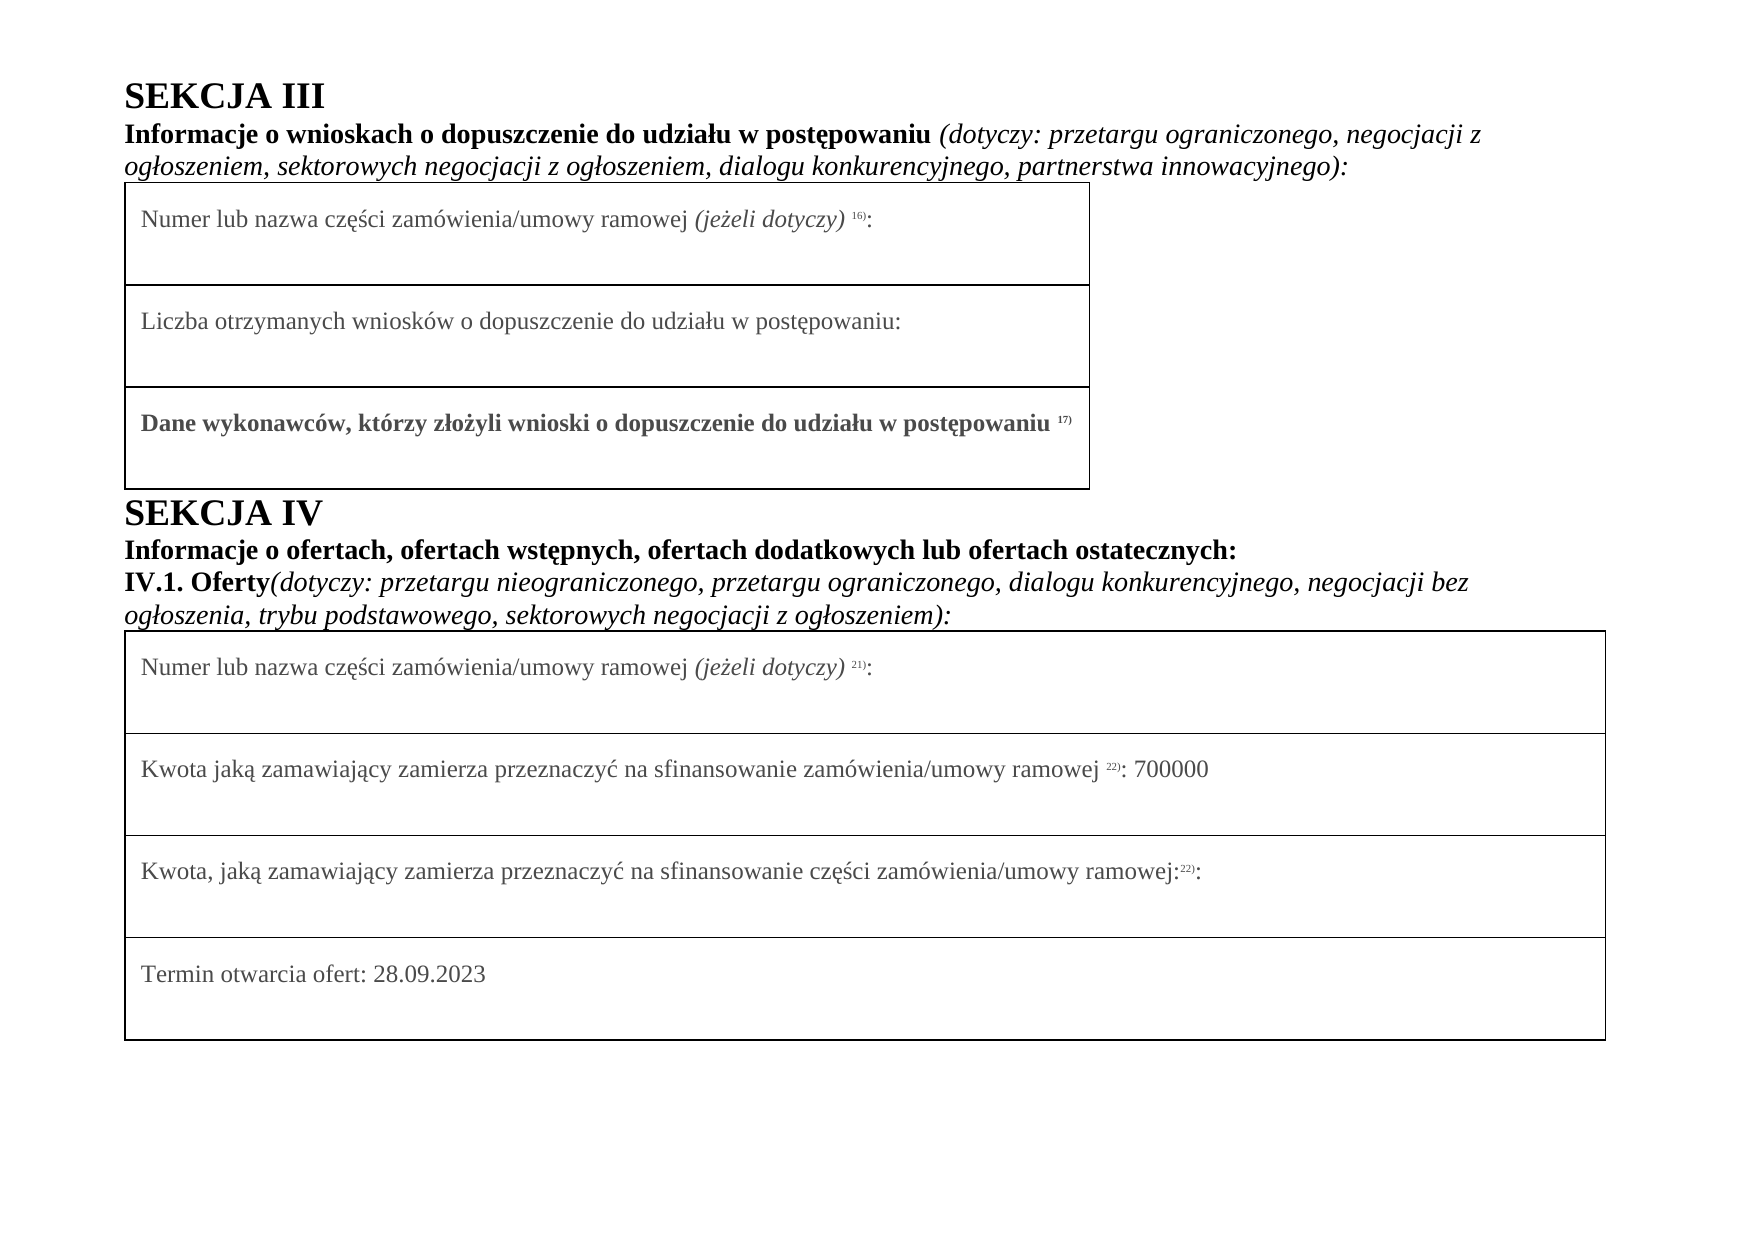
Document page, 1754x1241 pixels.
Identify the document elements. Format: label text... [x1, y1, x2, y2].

table_header Numer lub nazwa części zamówienia/umowy ramowej (jeżeli dotyczy) 21): [126, 632, 1605, 732]
table_cell Termin otwarcia ofert: 28.09.2023 [126, 938, 1605, 1039]
text Informacje o ofertach, ofertach wstępnych, ofertach dodatkowych lub ofertach ostatecznych: [124, 533, 1606, 565]
text SEKCJA III [124, 74, 1606, 117]
table_cell Dane wykonawców, którzy złożyli wnioski o dopuszczenie do udziału w postępowaniu 17) [126, 388, 1089, 488]
text SEKCJA IV [124, 490, 1606, 533]
table_cell Kwota jaką zamawiający zamierza przeznaczyć na sfinansowanie zamówienia/umowy ramowej 22): 700000 [126, 734, 1605, 834]
table_cell Kwota, jaką zamawiający zamierza przeznaczyć na sfinansowanie części zamówienia/umowy ramowej:22): [126, 836, 1605, 937]
table_header Numer lub nazwa części zamówienia/umowy ramowej (jeżeli dotyczy) 16): [126, 183, 1089, 284]
table_cell Liczba otrzymanych wniosków o dopuszczenie do udziału w postępowaniu: [126, 286, 1089, 386]
text Informacje o wnioskach o dopuszczenie do udziału w postępowaniu (dotyczy: przetargu ograniczonego, negocjacji z ogłoszeniem, sektorowych negocjacji z ogłoszeniem, dialogu konkurencyjnego, partnerstwa innowacyjnego): [124, 117, 1606, 182]
text IV.1. Oferty(dotyczy: przetargu nieograniczonego, przetargu ograniczonego, dialogu konkurencyjnego, negocjacji bez ogłoszenia, trybu podstawowego, sektorowych negocjacji z ogłoszeniem): [124, 565, 1606, 630]
